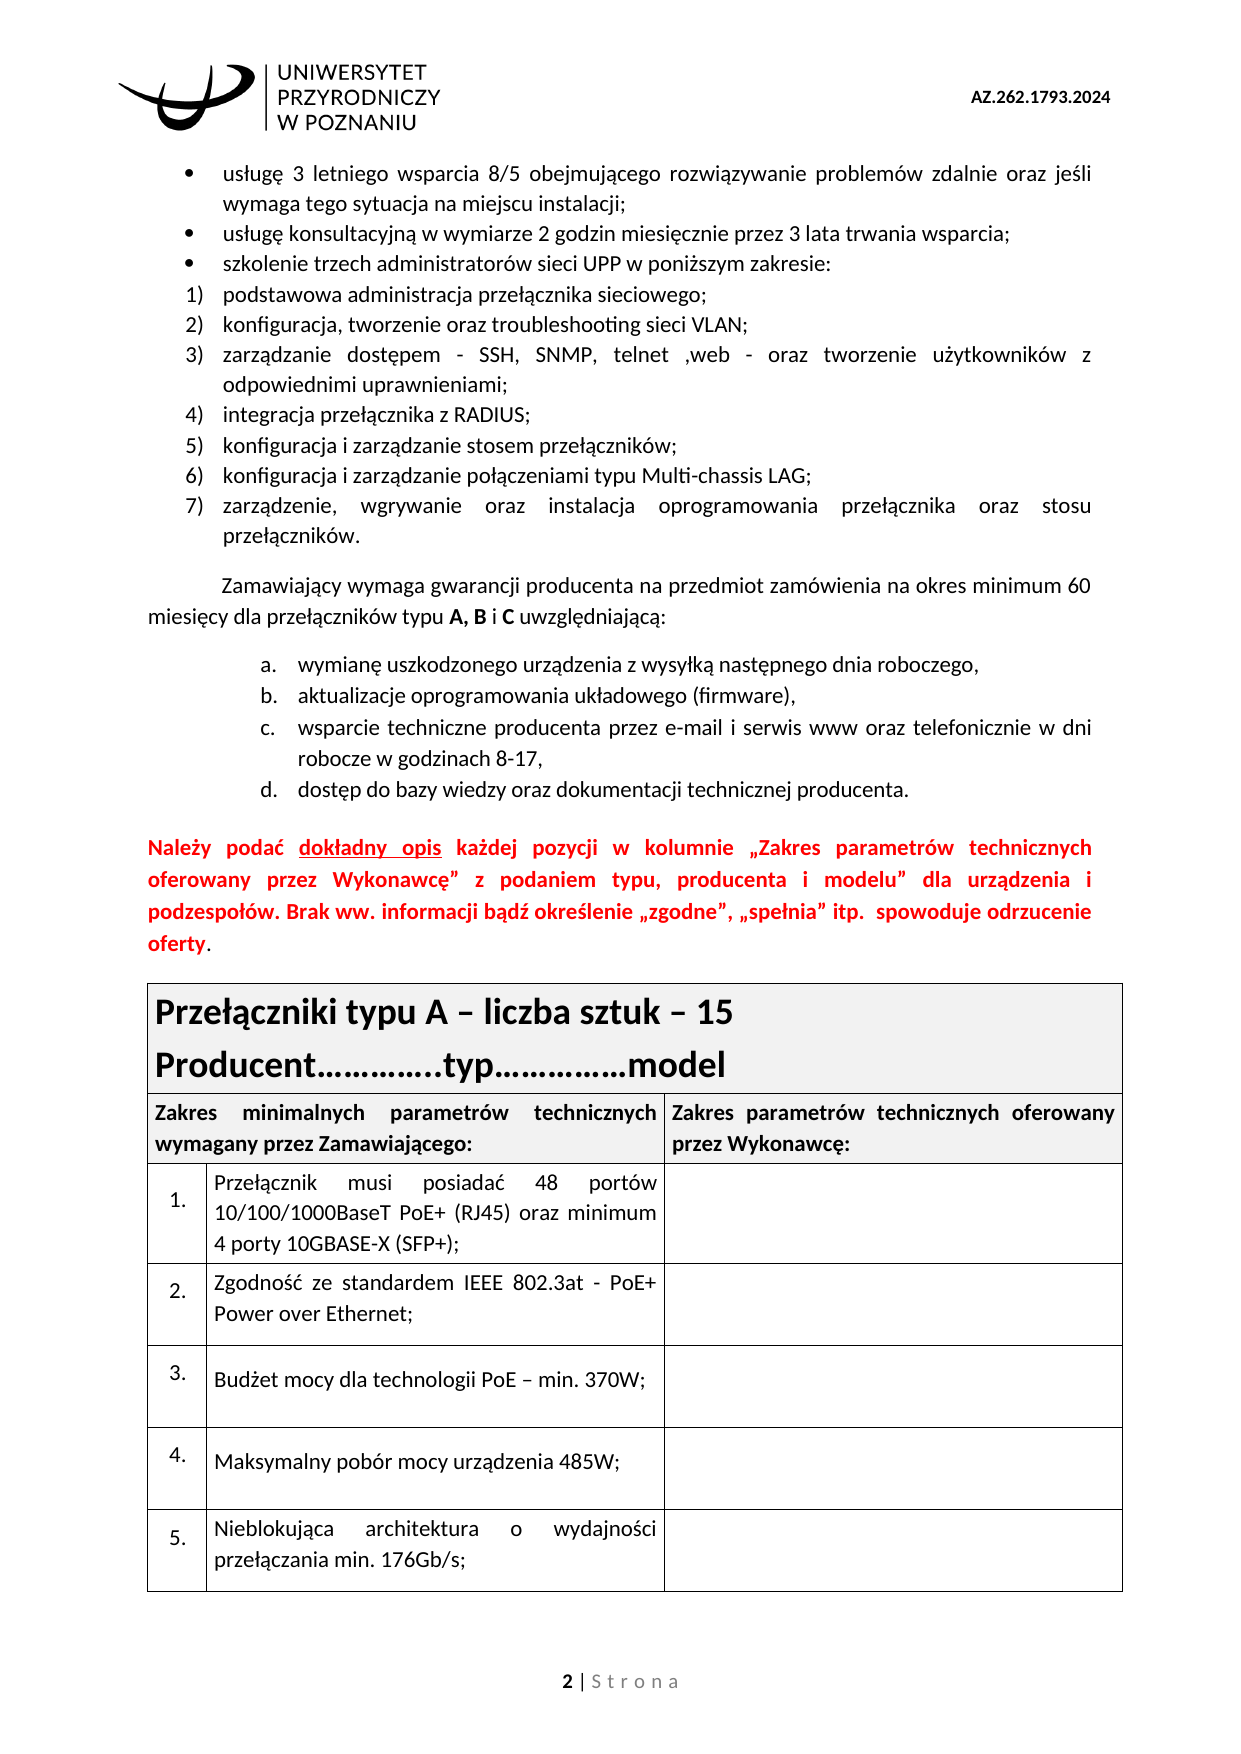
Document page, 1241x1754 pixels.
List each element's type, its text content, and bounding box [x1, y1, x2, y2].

table_cell [665, 1428, 1122, 1509]
table_cell [148, 1428, 206, 1509]
table_cell Zakres minimalnych parametrów technicznych wymagany przez Zamawiającego: [148, 1094, 664, 1163]
table_cell [148, 1346, 206, 1427]
table_cell Zgodność ze standardem IEEE 802.3at - PoE+ Power over Ethernet; [207, 1264, 664, 1345]
text Zamawiający wymaga gwarancji producenta na przedmiot zamówienia na okres minimum 60 miesięcy dla przełączników typu A, B i C uwzględniającą: [148, 568, 1093, 631]
table_cell [665, 1510, 1122, 1591]
list wymianę uszkodzonego urządzenia z wysyłką następnego dnia roboczego, [260, 647, 1093, 679]
table_cell Nieblokująca architektura o wydajności przełączania min. 176Gb/s; [207, 1510, 664, 1591]
list dostęp do bazy wiedzy oraz dokumentacji technicznej producenta. [260, 772, 1093, 804]
list integracja przełącznika z RADIUS; [185, 401, 1093, 428]
text Należy podać dokładny opis każdej pozycji w kolumnie „Zakres parametrów technicznych oferowany przez Wykonawcę” z podaniem typu, producenta i modelu” dla urządzenia i podzespołów. Brak ww. informacji bądź określenie „zgodne”, „spełnia” itp. spowoduje odrzucenie oferty. [148, 833, 1093, 957]
list zarządzanie dostępem - SSH, SNMP, telnet ,web - oraz tworzenie użytkowników z odpowiednimi uprawnieniami; [185, 340, 1093, 398]
table_header Przełączniki typu A – liczba sztuk – 15 Producent…………..typ……………model [148, 984, 1122, 1093]
table_cell Zakres parametrów technicznych oferowany przez Wykonawcę: [665, 1094, 1122, 1163]
table_cell [148, 1264, 206, 1345]
list usługę 3 letniego wsparcia 8/5 obejmującego rozwiązywanie problemów zdalnie oraz jeśli wymaga tego sytuacja na miejscu instalacji; [185, 159, 1093, 217]
table_cell Maksymalny pobór mocy urządzenia 485W; [207, 1428, 664, 1509]
table_cell Przełącznik musi posiadać 48 portów 10/100/1000BaseT PoE+ (RJ45) oraz minimum 4 porty 10GBASE-X (SFP+); [207, 1164, 664, 1263]
list podstawowa administracja przełącznika sieciowego; [185, 280, 1093, 308]
list usługę konsultacyjną w wymiarze 2 godzin miesięcznie przez 3 lata trwania wsparcia; [185, 219, 1093, 247]
table_cell [665, 1164, 1122, 1263]
list zarządzenie, wgrywanie oraz instalacja oprogramowania przełącznika oraz stosu przełączników. [185, 491, 1093, 549]
list wsparcie techniczne producenta przez e-mail i serwis www oraz telefonicznie w dni robocze w godzinach 8-17, [260, 710, 1093, 772]
list konfiguracja, tworzenie oraz troubleshooting sieci VLAN; [185, 310, 1093, 338]
list konfiguracja i zarządzanie połączeniami typu Multi-chassis LAG; [185, 461, 1093, 489]
list konfiguracja i zarządzanie stosem przełączników; [185, 431, 1093, 459]
table_cell [665, 1346, 1122, 1427]
table_cell [148, 1510, 206, 1591]
list szkolenie trzech administratorów sieci UPP w poniższym zakresie: [185, 249, 1093, 277]
table_cell [148, 1164, 206, 1263]
list aktualizacje oprogramowania układowego (firmware), [260, 679, 1093, 710]
table_cell Budżet mocy dla technologii PoE – min. 370W; [207, 1346, 664, 1427]
table_cell [665, 1264, 1122, 1345]
